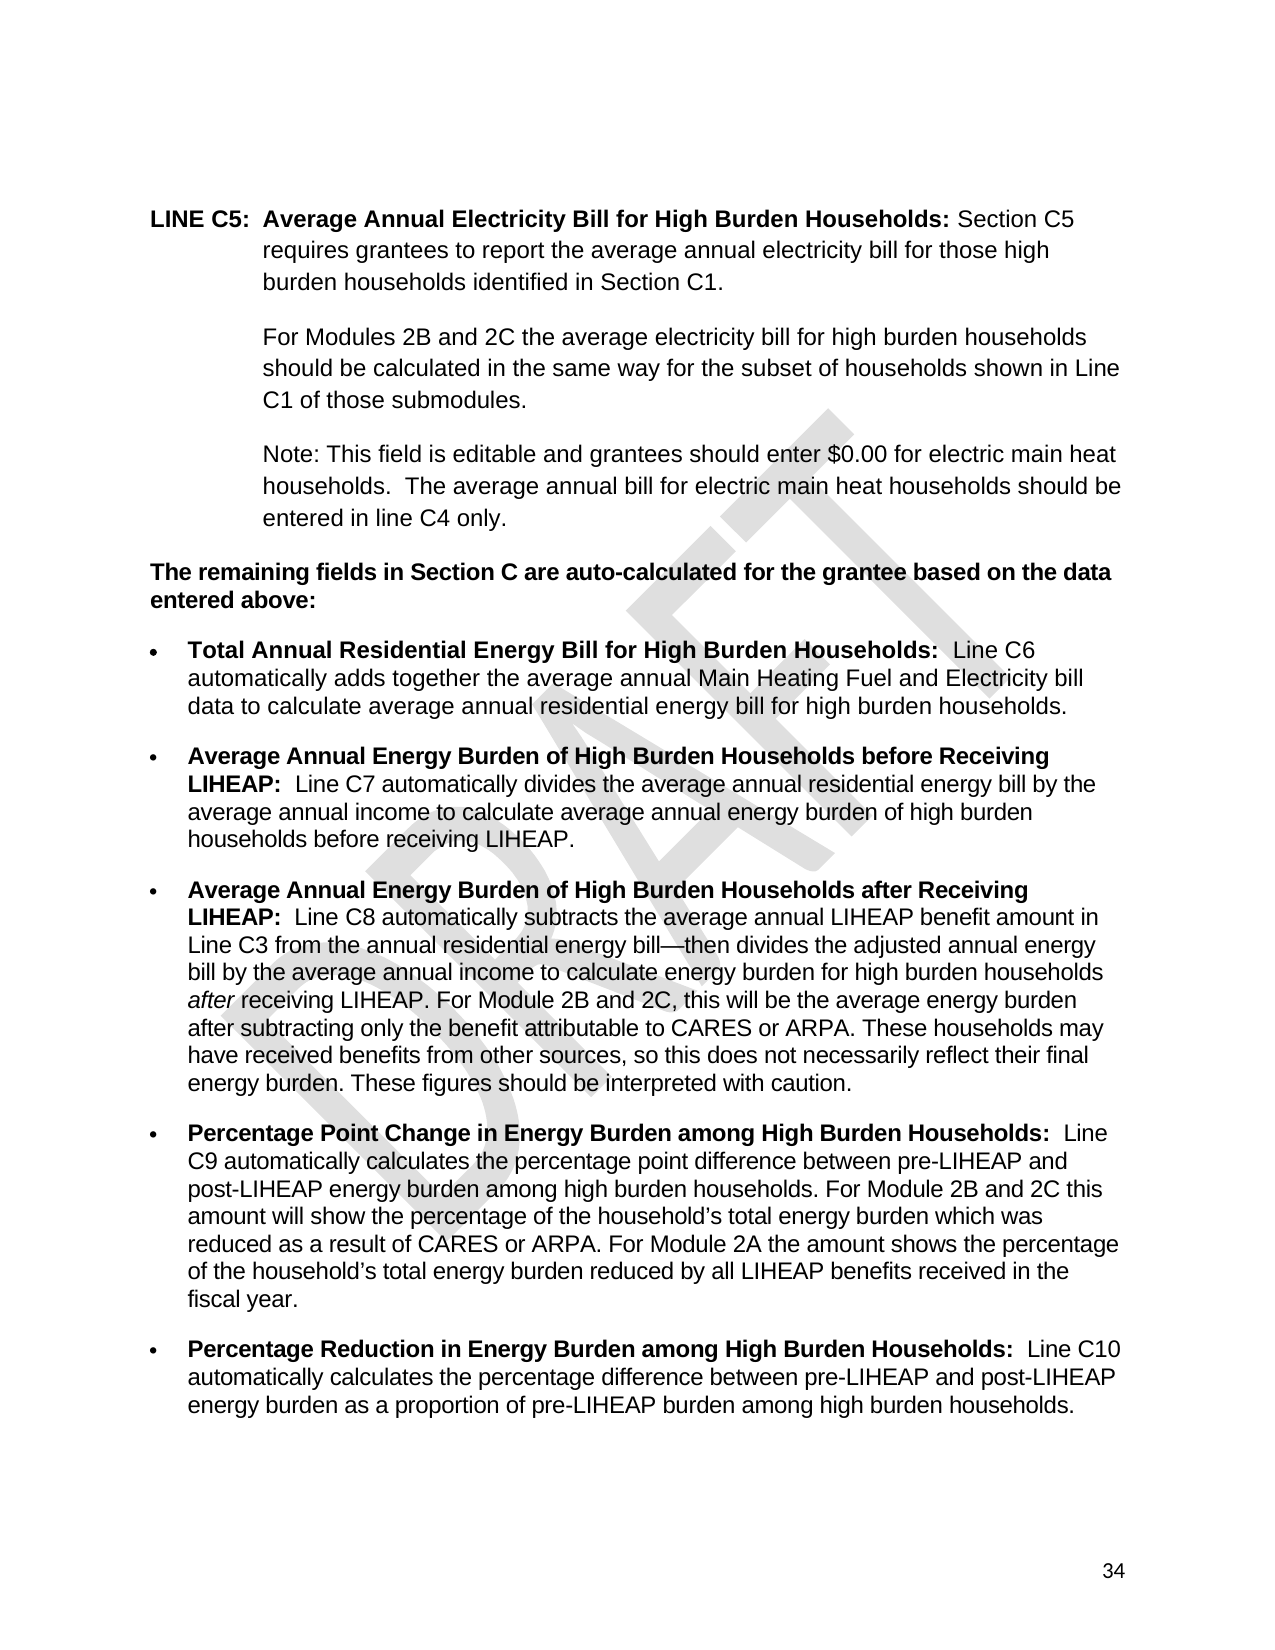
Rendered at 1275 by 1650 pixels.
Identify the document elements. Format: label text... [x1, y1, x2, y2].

list Total Annual Residential Energy Bill for High Burden Households: Line C6 automatically adds together the average annual Main Heating Fuel and Electricity bill data to calculate average annual residential energy bill for high burden households. [150, 636, 1125, 719]
list LINE C5: Average Annual Electricity Bill for High Burden Households: Section C5 requires grantees to report the average annual electricity bill for those high burden households identified in Section C1. [150, 204, 1125, 296]
list Note: This field is editable and grantees should enter $0.00 for electric main heat households. The average annual bill for electric main heat households should be entered in line C4 only. [262, 440, 1125, 531]
list Average Annual Energy Burden of High Burden Households after Receiving LIHEAP: Line C8 automatically subtracts the average annual LIHEAP benefit amount in Line C3 from the annual residential energy bill—then divides the adjusted annual energy bill by the average annual income to calculate energy burden for high burden households after receiving LIHEAP. For Module 2B and 2C, this will be the average energy burden after subtracting only the benefit attributable to CARES or ARPA. These households may have received benefits from other sources, so this does not necessarily reflect their final energy burden. These figures should be interpreted with caution. [150, 876, 1125, 1096]
list For Modules 2B and 2C the average electricity bill for high burden households should be calculated in the same way for the subset of households shown in Line C1 of those submodules. [262, 322, 1125, 413]
list Average Annual Energy Burden of High Burden Households before Receiving LIHEAP: Line C7 automatically divides the average annual residential energy bill by the average annual income to calculate average annual energy burden of high burden households before receiving LIHEAP. [150, 742, 1125, 853]
list Percentage Reduction in Energy Burden among High Burden Households: Line C10 automatically calculates the percentage difference between pre-LIHEAP and post-LIHEAP energy burden as a proportion of pre-LIHEAP burden among high burden households. [150, 1335, 1125, 1418]
text The remaining fields in Section C are auto-calculated for the grantee based on the data entered above: [150, 558, 1125, 613]
list Percentage Point Change in Energy Burden among High Burden Households: Line C9 automatically calculates the percentage point difference between pre-LIHEAP and post-LIHEAP energy burden among high burden households. For Module 2B and 2C this amount will show the percentage of the household’s total energy burden which was reduced as a result of CARES or ARPA. For Module 2A the amount shows the percentage of the household’s total energy burden reduced by all LIHEAP benefits received in the fiscal year. [150, 1119, 1125, 1312]
